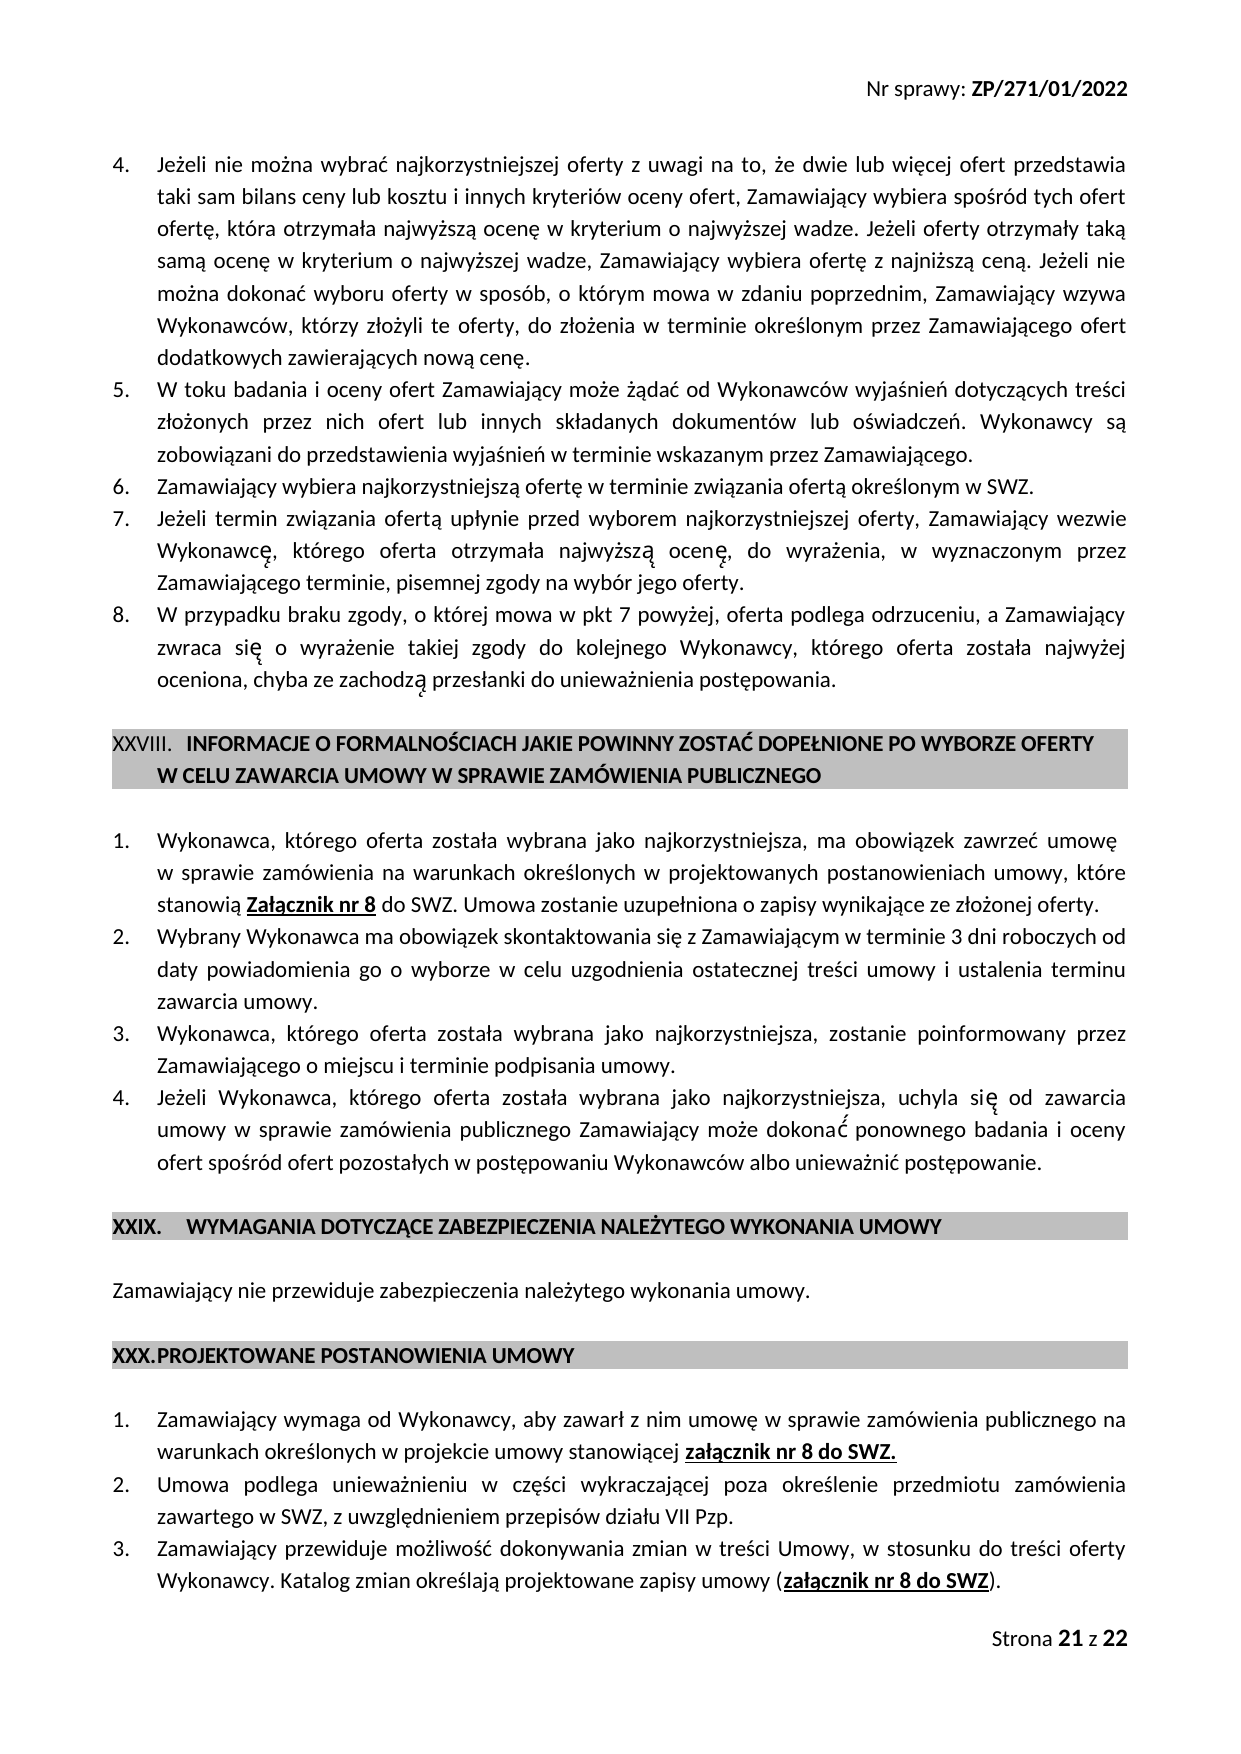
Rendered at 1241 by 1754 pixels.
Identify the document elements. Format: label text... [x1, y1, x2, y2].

list Wybrany Wykonawca ma obowiązek skontaktowania się z Zamawiającym w terminie 3 dni roboczych od daty powiadomienia go o wyborze w celu uzgodnienia ostatecznej treści umowy i ustalenia terminu zawarcia umowy. [112, 922, 1128, 1015]
text Zamawiający nie przewiduje zabezpieczenia należytego wykonania umowy. [112, 1277, 1128, 1304]
list W przypadku braku zgody, o której mowa w pkt 7 powyżej, oferta podlega odrzuceniu, a Zamawiający zwraca się̨ o wyrażenie takiej zgody do kolejnego Wykonawcy, którego oferta została najwyżej oceniona, chyba ze zachodzą̨ przesłanki do unieważnienia postępowania. [112, 601, 1128, 693]
list Jeżeli nie można wybrać najkorzystniejszej oferty z uwagi na to, że dwie lub więcej ofert przedstawia taki sam bilans ceny lub kosztu i innych kryteriów oceny ofert, Zamawiający wybiera spośród tych ofert ofertę, która otrzymała najwyższą ocenę w kryterium o najwyższej wadze. Jeżeli oferty otrzymały taką samą ocenę w kryterium o najwyższej wadze, Zamawiający wybiera ofertę z najniższą ceną. Jeżeli nie można dokonać wyboru oferty w sposób, o którym mowa w zdaniu poprzednim, Zamawiający wzywa Wykonawców, którzy złożyli te oferty, do złożenia w terminie określonym przez Zamawiającego ofert dodatkowych zawierających nową cenę. [112, 150, 1128, 371]
subtitle PROJEKTOWANE POSTANOWIENIA UMOWY [112, 1341, 1128, 1369]
list Zamawiający wymaga od Wykonawcy, aby zawarł z nim umowę w sprawie zamówienia publicznego na warunkach określonych w projekcie umowy stanowiącej załącznik nr 8 do SWZ. [112, 1405, 1128, 1466]
list Zamawiający wybiera najkorzystniejszą ofertę w terminie związania ofertą określonym w SWZ. [112, 472, 1128, 500]
list Wykonawca, którego oferta została wybrana jako najkorzystniejsza, ma obowiązek zawrzeć umowę w sprawie zamówienia na warunkach określonych w projektowanych postanowieniach umowy, które stanowią Załącznik nr 8 do SWZ. Umowa zostanie uzupełniona o zapisy wynikające ze złożonej oferty. [112, 826, 1128, 918]
list Umowa podlega unieważnieniu w części wykraczającej poza określenie przedmiotu zamówienia zawartego w SWZ, z uwzględnieniem przepisów działu VII Pzp. [112, 1470, 1128, 1530]
list W toku badania i oceny ofert Zamawiający może żądać od Wykonawców wyjaśnień dotyczących treści złożonych przez nich ofert lub innych składanych dokumentów lub oświadczeń. Wykonawcy są zobowiązani do przedstawienia wyjaśnień w terminie wskazanym przez Zamawiającego. [112, 375, 1128, 468]
list Wykonawca, którego oferta została wybrana jako najkorzystniejsza, zostanie poinformowany przez Zamawiającego o miejscu i terminie podpisania umowy. [112, 1019, 1128, 1079]
list Zamawiający przewiduje możliwość dokonywania zmian w treści Umowy, w stosunku do treści oferty Wykonawcy. Katalog zmian określają projektowane zapisy umowy (załącznik nr 8 do SWZ). [112, 1534, 1128, 1594]
subtitle WYMAGANIA DOTYCZĄCE ZABEZPIECZENIA NALEŻYTEGO WYKONANIA UMOWY [112, 1212, 1128, 1240]
list Jeżeli Wykonawca, którego oferta została wybrana jako najkorzystniejsza, uchyla się̨ od zawarcia umowy w sprawie zamówienia publicznego Zamawiający może dokonać́ ponownego badania i oceny ofert spośród ofert pozostałych w postępowaniu Wykonawców albo unieważnić postępowanie. [112, 1083, 1128, 1176]
list Jeżeli termin związania ofertą upłynie przed wyborem najkorzystniejszej oferty, Zamawiający wezwie Wykonawcę̨, którego oferta otrzymała najwyższą̨ ocenę̨, do wyrażenia, w wyznaczonym przez Zamawiającego terminie, pisemnej zgody na wybór jego oferty. [112, 504, 1128, 596]
subtitle INFORMACJE O FORMALNOŚCIACH JAKIE POWINNY ZOSTAĆ DOPEŁNIONE PO WYBORZE OFERTY W CELU ZAWARCIA UMOWY W SPRAWIE ZAMÓWIENIA PUBLICZNEGO [112, 729, 1128, 789]
